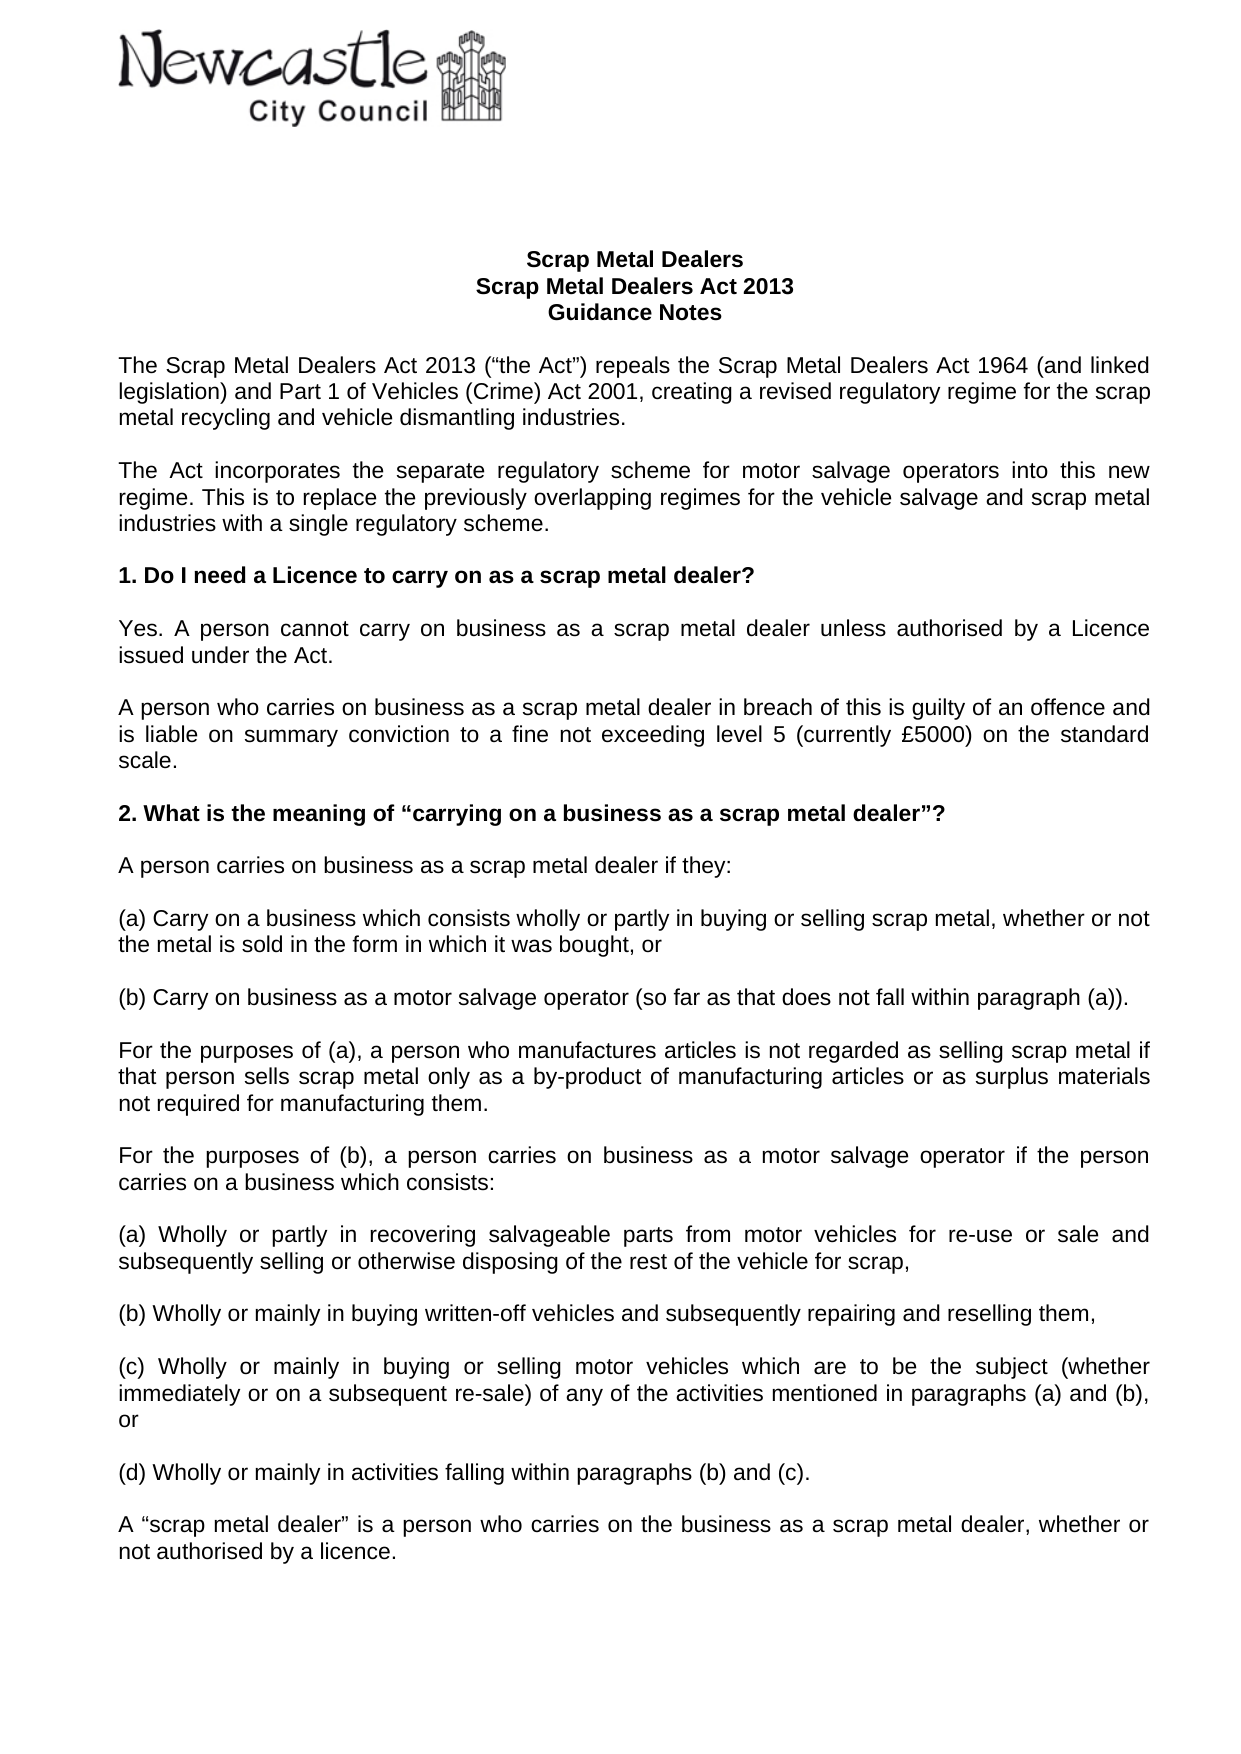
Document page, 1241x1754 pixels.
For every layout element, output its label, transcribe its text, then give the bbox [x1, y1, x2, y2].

text The Act incorporates the separate regulatory scheme for motor salvage operators into this new regime. This is to replace the previously overlapping regimes for the vehicle salvage and scrap metal industries with a single regulatory scheme. [118, 457, 1152, 536]
text For the purposes of (a), a person who manufactures articles is not regarded as selling scrap metal if that person sells scrap metal only as a by-product of manufacturing articles or as surplus materials not required for manufacturing them. [118, 1037, 1152, 1116]
text The Scrap Metal Dealers Act 2013 (“the Act”) repeals the Scrap Metal Dealers Act 1964 (and linked legislation) and Part 1 of Vehicles (Crime) Act 2001, creating a revised regulatory regime for the scrap metal recycling and vehicle dismantling industries. [118, 352, 1152, 431]
text Yes. A person cannot carry on business as a scrap metal dealer unless authorised by a Licence issued under the Act. [118, 615, 1152, 668]
text (b) Carry on business as a motor salvage operator (so far as that does not fall within paragraph (a)). [118, 984, 1152, 1011]
text Scrap Metal Dealers [118, 246, 1152, 273]
text (a) Wholly or partly in recovering salvageable parts from motor vehicles for re-use or sale and subsequently selling or otherwise disposing of the rest of the vehicle for scrap, [118, 1221, 1152, 1274]
text (b) Wholly or mainly in buying written-off vehicles and subsequently repairing and reselling them, [118, 1300, 1152, 1327]
text A person carries on business as a scrap metal dealer if they: [118, 852, 1152, 879]
text 1. Do I need a Licence to carry on as a scrap metal dealer? [118, 562, 1152, 589]
text (c) Wholly or mainly in buying or selling motor vehicles which are to be the subject (whether immediately or on a subsequent re-sale) of any of the activities mentioned in paragraphs (a) and (b), or [118, 1353, 1152, 1432]
text A person who carries on business as a scrap metal dealer in breach of this is guilty of an offence and is liable on summary conviction to a fine not exceeding level 5 (currently £5000) on the standard scale. [118, 694, 1152, 773]
text A “scrap metal dealer” is a person who carries on the business as a scrap metal dealer, whether or not authorised by a licence. [118, 1511, 1152, 1564]
text Guidance Notes [118, 299, 1152, 325]
text For the purposes of (b), a person carries on business as a motor salvage operator if the person carries on a business which consists: [118, 1142, 1152, 1195]
text (d) Wholly or mainly in activities falling within paragraphs (b) and (c). [118, 1458, 1152, 1485]
text (a) Carry on a business which consists wholly or partly in buying or selling scrap metal, whether or not the metal is sold in the form in which it was bought, or [118, 905, 1152, 958]
text Scrap Metal Dealers Act 2013 [118, 273, 1152, 299]
text 2. What is the meaning of “carrying on a business as a scrap metal dealer”? [118, 800, 1152, 826]
picture [118, 29, 506, 127]
